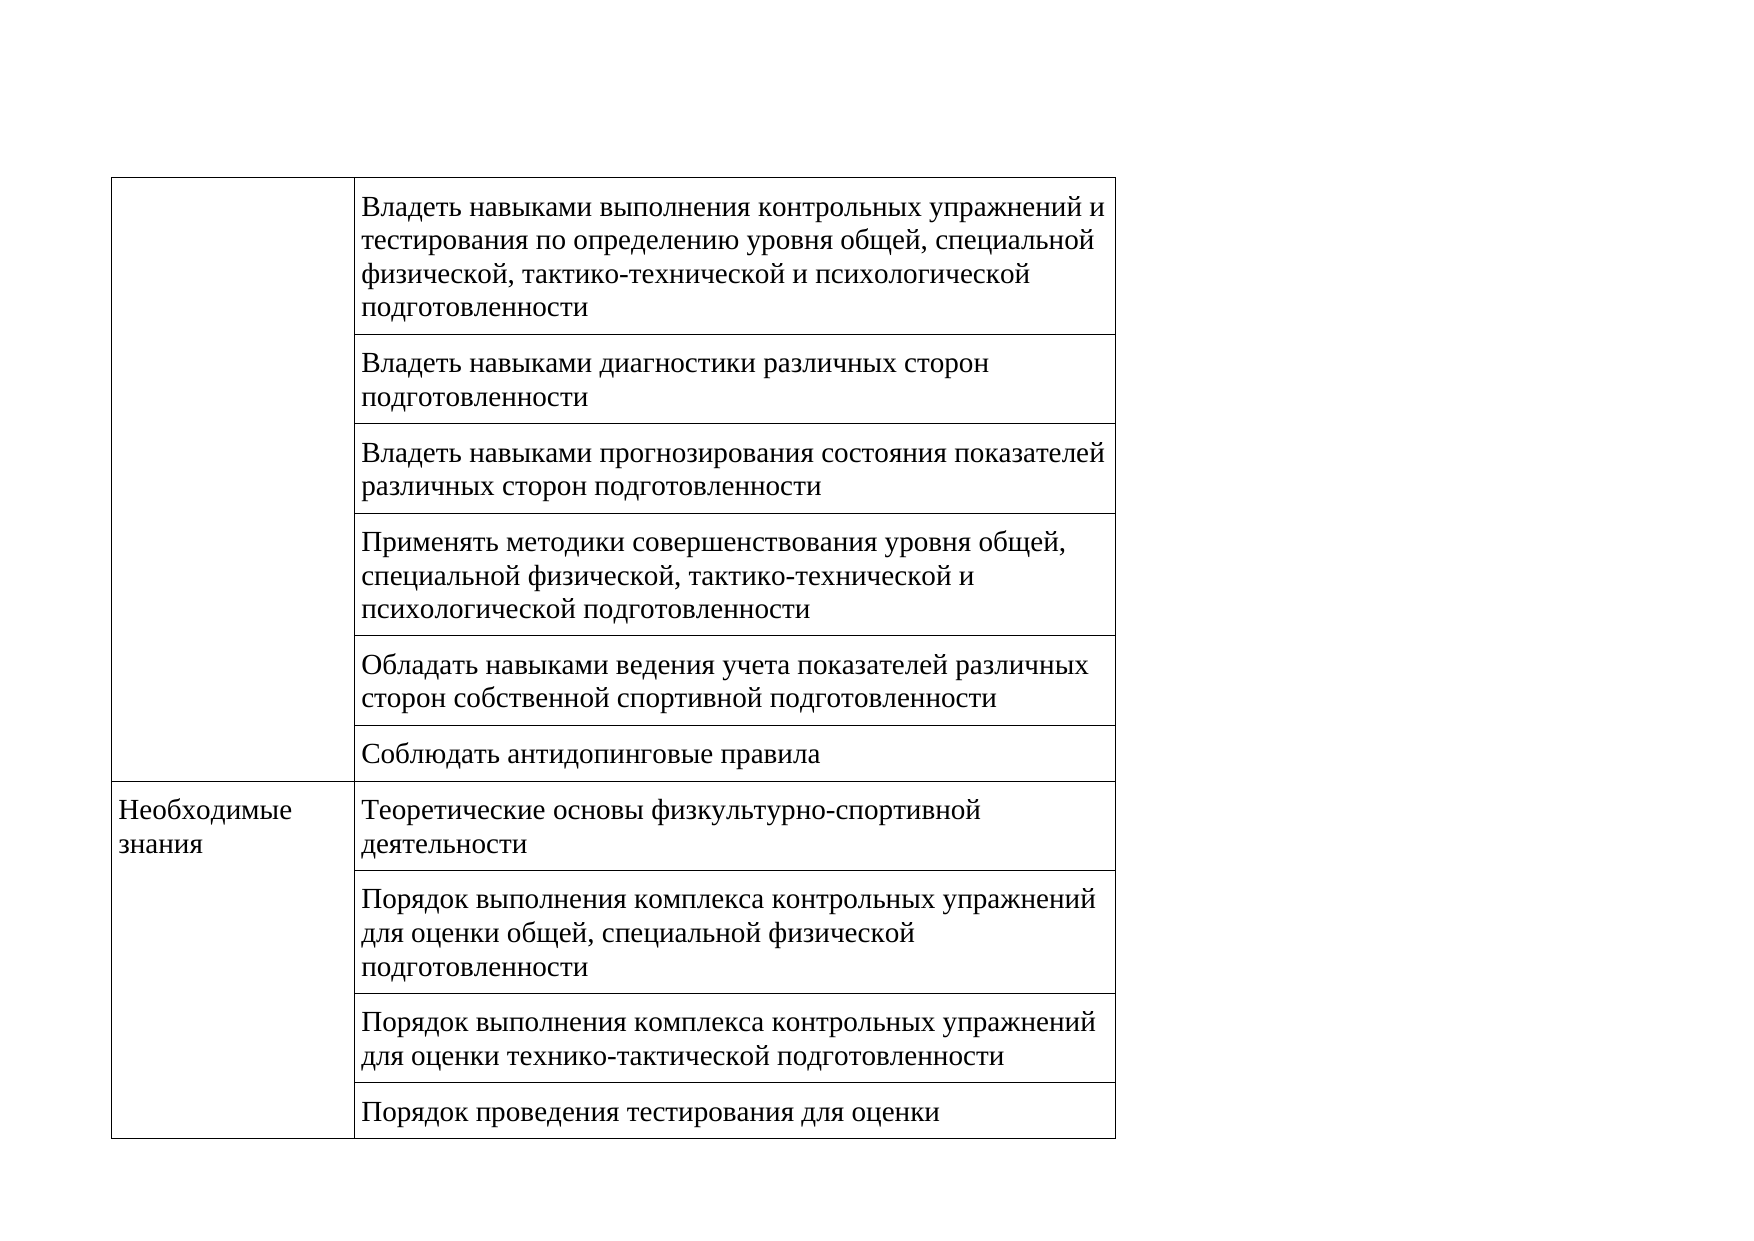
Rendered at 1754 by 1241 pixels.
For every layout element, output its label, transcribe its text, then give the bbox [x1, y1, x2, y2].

table_cell Порядок выполнения комплекса контрольных упражнений для оценки технико-тактической подготовленности [355, 994, 1115, 1082]
table_cell Обладать навыками ведения учета показателей различных сторон собственной спортивной подготовленности [355, 636, 1115, 725]
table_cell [355, 1083, 1115, 1138]
table_cell Применять методики совершенствования уровня общей, специальной физической, тактико-технической и психологической подготовленности [355, 514, 1115, 635]
table_cell Владеть навыками выполнения контрольных упражнений и тестирования по определению уровня общей, специальной физической, тактико-технической и психологической подготовленности [355, 178, 1115, 334]
table_cell Необходимые знания [112, 782, 354, 1138]
table_cell Владеть навыками прогнозирования состояния показателей различных сторон подготовленности [355, 424, 1115, 512]
table_cell Соблюдать антидопинговые правила [355, 726, 1115, 781]
table_cell Владеть навыками диагностики различных сторон подготовленности [355, 335, 1115, 423]
table_cell Порядок выполнения комплекса контрольных упражнений для оценки общей, специальной физической подготовленности [355, 871, 1115, 993]
table_cell Теоретические основы физкультурно-спортивной деятельности [355, 782, 1115, 870]
